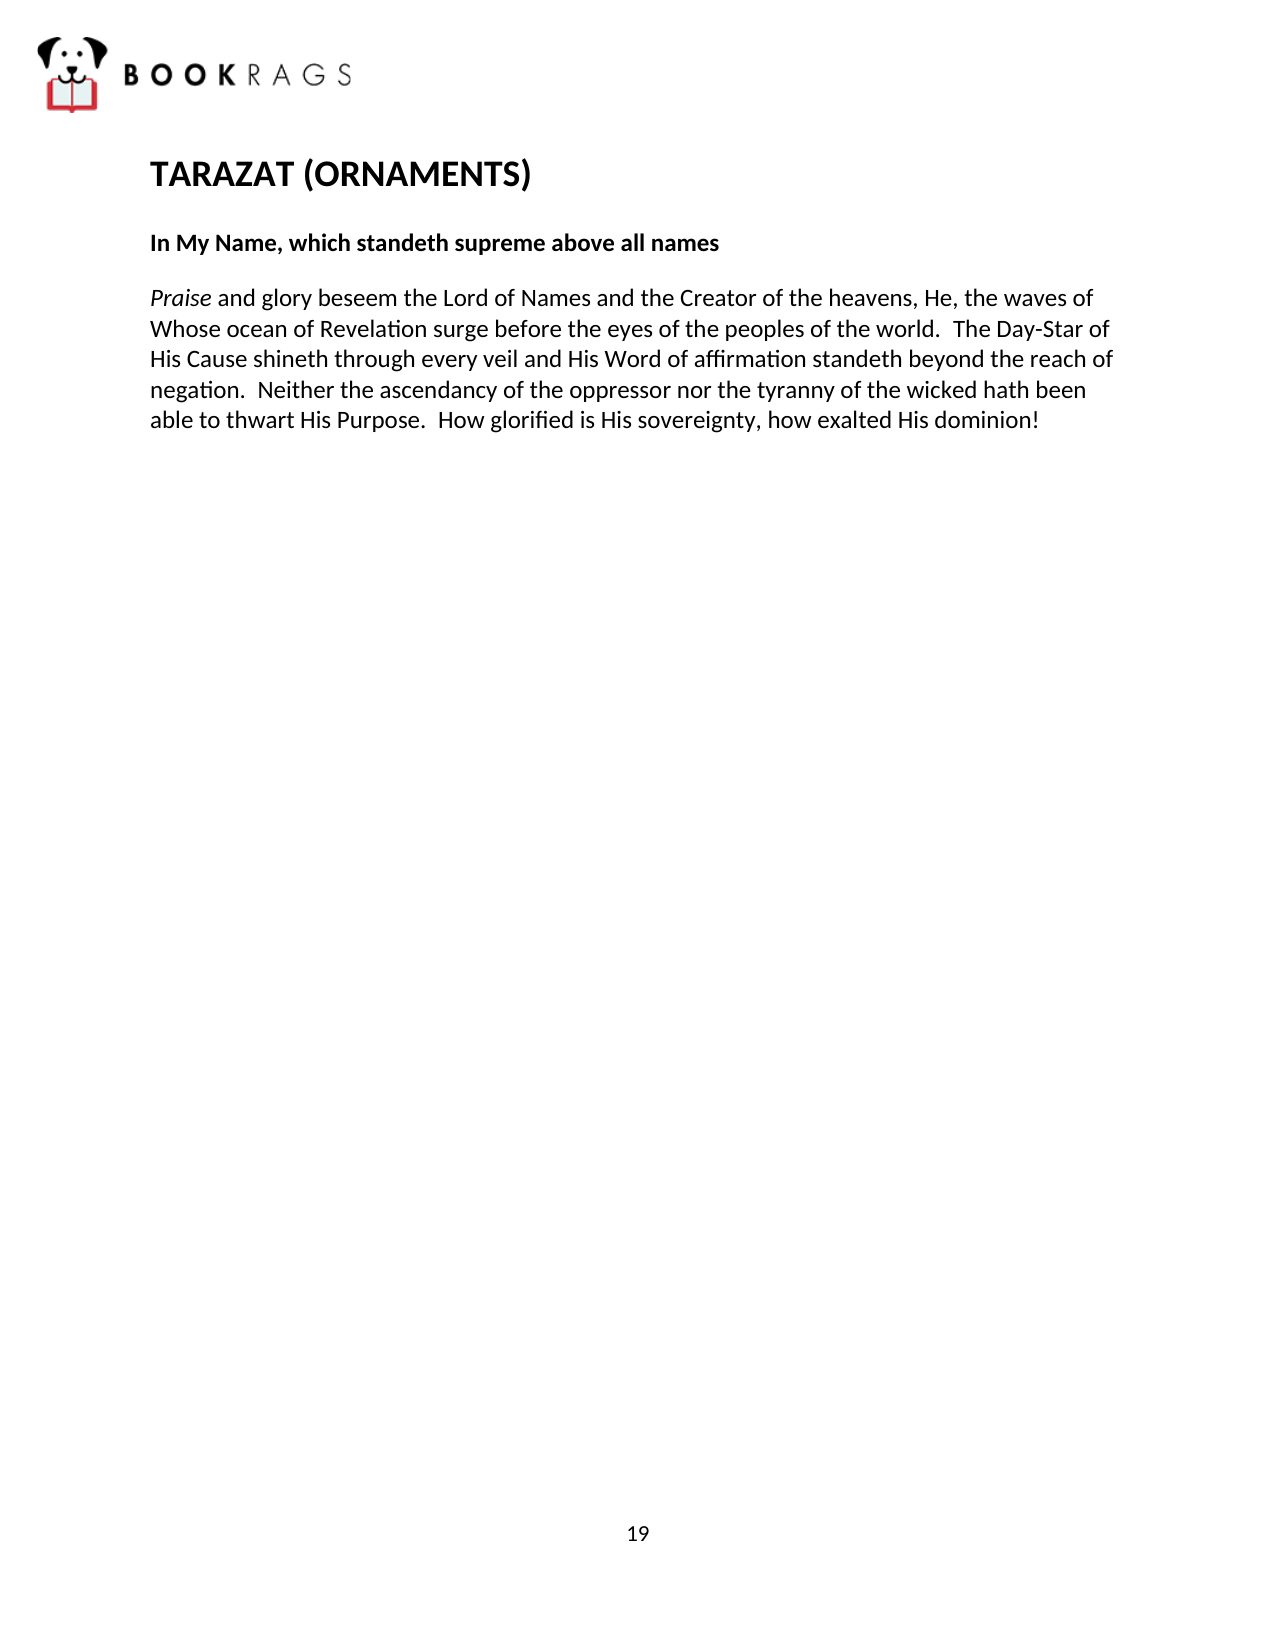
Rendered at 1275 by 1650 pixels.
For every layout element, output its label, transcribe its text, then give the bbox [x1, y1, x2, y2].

picture [37, 37, 351, 113]
text Praise and glory beseem the Lord of Names and the Creator of the heavens, He, the waves of Whose ocean of Revelation surge before the eyes of the peoples of the world. The Day-Star of His Cause shineth through every veil and His Word of affirmation standeth beyond the reach of negation. Neither the ascendancy of the oppressor nor the tyranny of the wicked hath been able to thwart His Purpose. How glorified is His sovereignty, how exalted His dominion! [150, 282, 1125, 435]
text In My Name, which standeth supreme above all names [150, 227, 1125, 257]
text TARAZAT (ORNAMENTS) [150, 150, 1125, 196]
